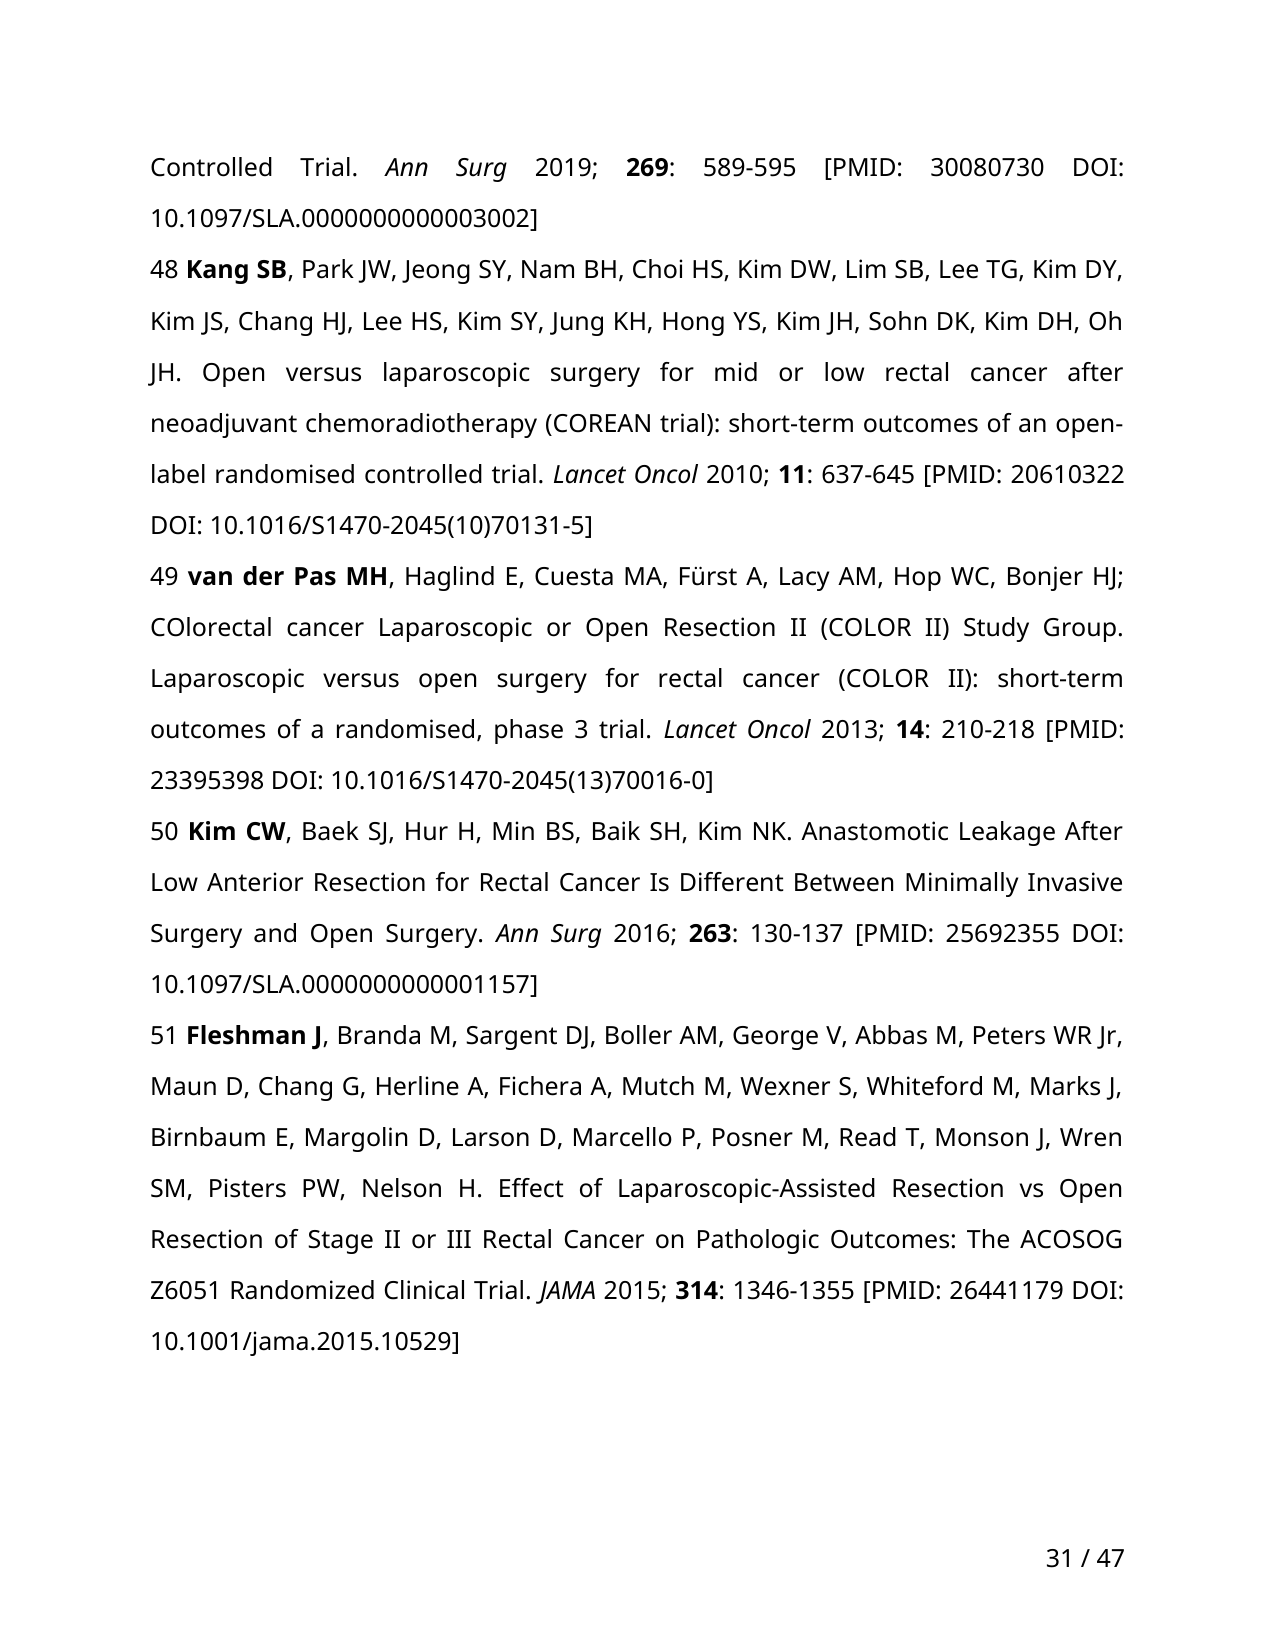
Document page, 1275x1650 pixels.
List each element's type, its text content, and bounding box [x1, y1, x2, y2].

text 48 Kang SB, Park JW, Jeong SY, Nam BH, Choi HS, Kim DW, Lim SB, Lee TG, Kim DY, Kim JS, Chang HJ, Lee HS, Kim SY, Jung KH, Hong YS, Kim JH, Sohn DK, Kim DH, Oh JH. Open versus laparoscopic surgery for mid or low rectal cancer after neoadjuvant chemoradiotherapy (COREAN trial): short-term outcomes of an open-label randomised controlled trial. Lancet Oncol 2010; 11: 637-645 [PMID: 20610322 DOI: 10.1016/S1470-2045(10)70131-5] [150, 252, 1125, 541]
text 49 van der Pas MH, Haglind E, Cuesta MA, Fürst A, Lacy AM, Hop WC, Bonjer HJ; COlorectal cancer Laparoscopic or Open Resection II (COLOR II) Study Group. Laparoscopic versus open surgery for rectal cancer (COLOR II): short-term outcomes of a randomised, phase 3 trial. Lancet Oncol 2013; 14: 210-218 [PMID: 23395398 DOI: 10.1016/S1470-2045(13)70016-0] [150, 558, 1125, 797]
text 51 Fleshman J, Branda M, Sargent DJ, Boller AM, George V, Abbas M, Peters WR Jr, Maun D, Chang G, Herline A, Fichera A, Mutch M, Wexner S, Whiteford M, Marks J, Birnbaum E, Margolin D, Larson D, Marcello P, Posner M, Read T, Monson J, Wren SM, Pisters PW, Nelson H. Effect of Laparoscopic-Assisted Resection vs Open Resection of Stage II or III Rectal Cancer on Pathologic Outcomes: The ACOSOG Z6051 Randomized Clinical Trial. JAMA 2015; 314: 1346-1355 [PMID: 26441179 DOI: 10.1001/jama.2015.10529] [150, 1018, 1125, 1358]
text 50 Kim CW, Baek SJ, Hur H, Min BS, Baik SH, Kim NK. Anastomotic Leakage After Low Anterior Resection for Rectal Cancer Is Different Between Minimally Invasive Surgery and Open Surgery. Ann Surg 2016; 263: 130-137 [PMID: 25692355 DOI: 10.1097/SLA.0000000000001157] [150, 813, 1125, 1001]
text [150, 150, 1125, 235]
